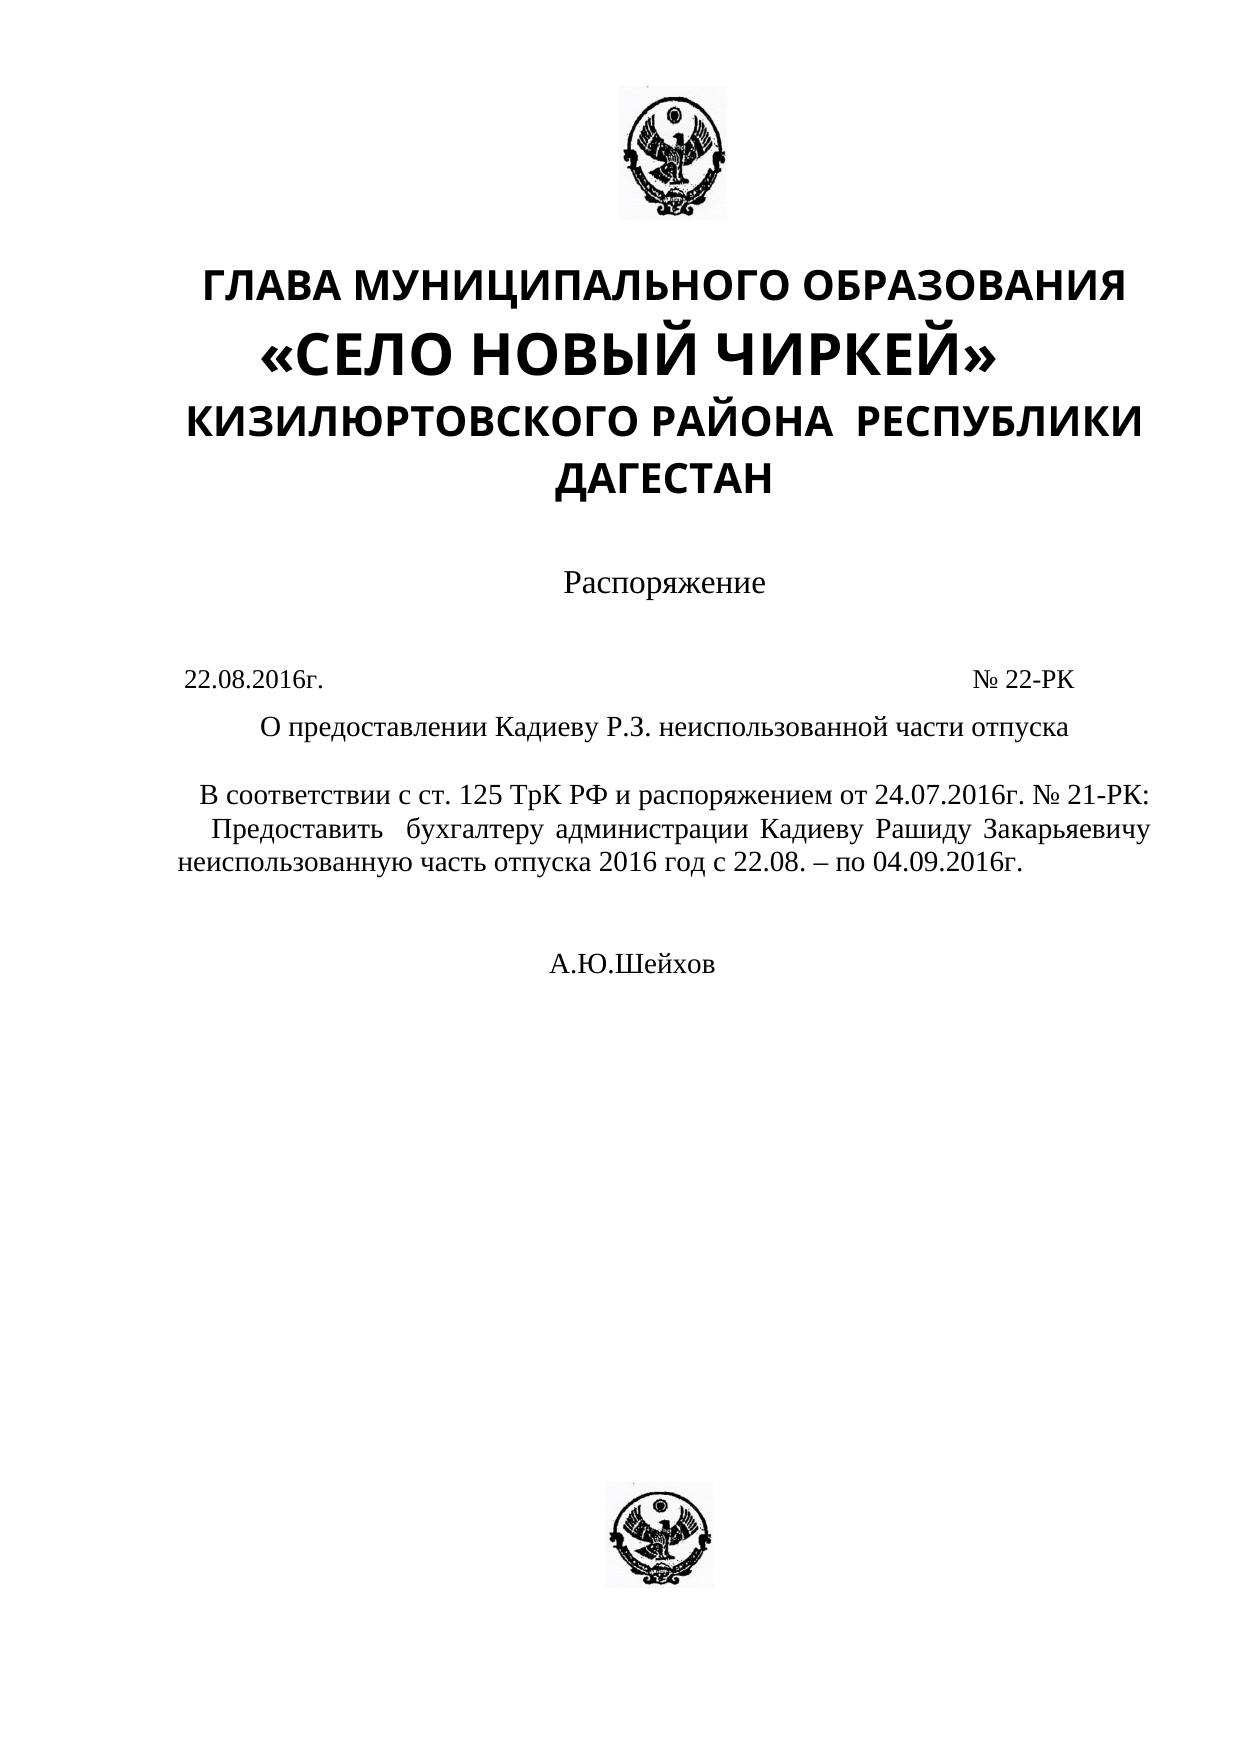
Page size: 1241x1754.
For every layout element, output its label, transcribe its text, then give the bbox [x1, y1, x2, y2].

text Предоставить бухгалтеру администрации Кадиеву Рашиду Закарьяевичу неиспользованную часть отпуска 2016 год с 22.08. – по 04.09.2016г. [177, 811, 1152, 878]
text ГЛАВА МУНИЦИПАЛЬНОГО ОБРАЗОВАНИЯ [177, 256, 1152, 312]
text В соответствии с ст. 125 ТрК РФ и распоряжением от 24.07.2016г. № 21-РК: [177, 777, 1152, 811]
text Распоряжение [177, 562, 1152, 601]
text 22.08.2016г. № 22-РК [177, 663, 1152, 694]
text О предоставлении Кадиеву Р.З. неиспользованной части отпуска [177, 709, 1152, 743]
picture [605, 1482, 714, 1588]
text «СЕЛО НОВЫЙ ЧИРКЕЙ» [177, 312, 1152, 392]
picture [619, 86, 728, 220]
text А.Ю.Шейхов [177, 946, 1152, 979]
text КИЗИЛЮРТОВСКОГО РАЙОНА РЕСПУБЛИКИ ДАГЕСТАН [177, 392, 1152, 506]
